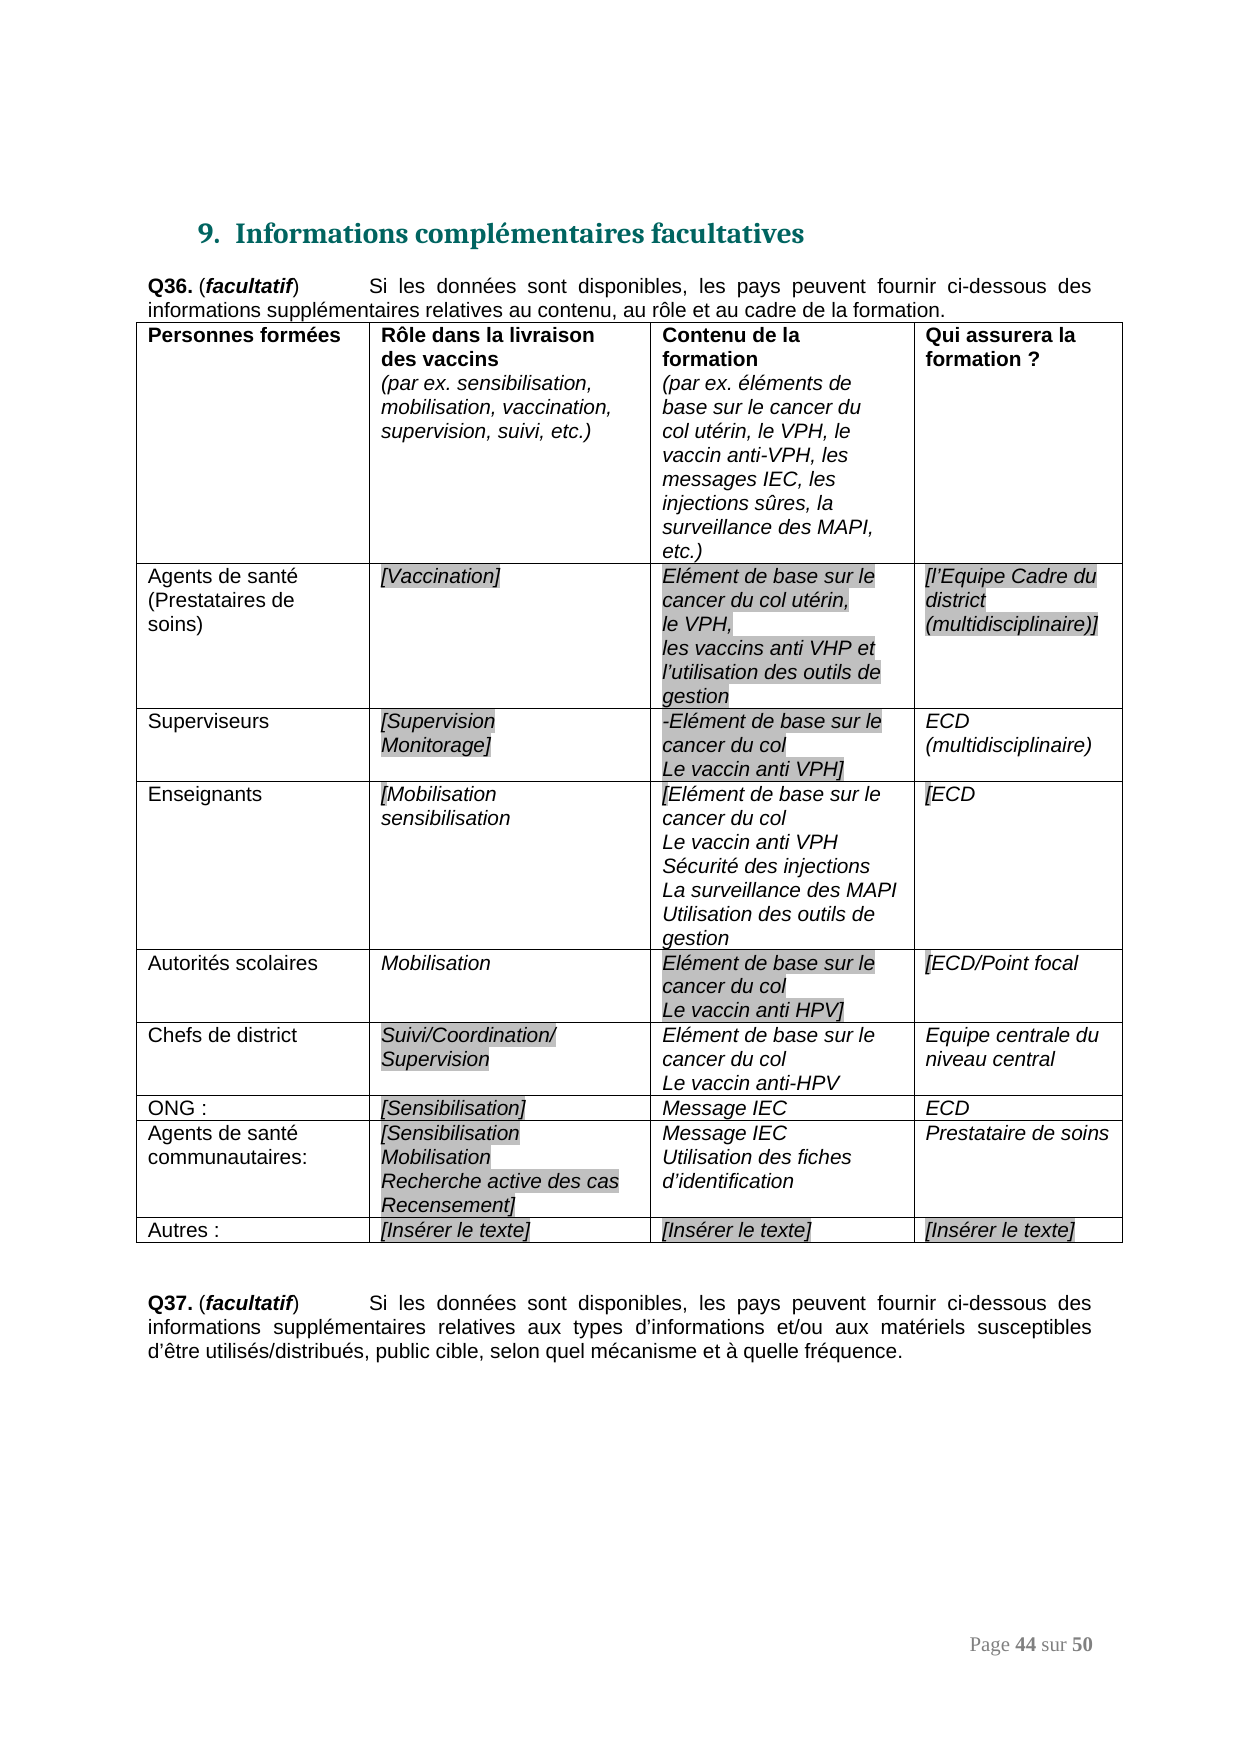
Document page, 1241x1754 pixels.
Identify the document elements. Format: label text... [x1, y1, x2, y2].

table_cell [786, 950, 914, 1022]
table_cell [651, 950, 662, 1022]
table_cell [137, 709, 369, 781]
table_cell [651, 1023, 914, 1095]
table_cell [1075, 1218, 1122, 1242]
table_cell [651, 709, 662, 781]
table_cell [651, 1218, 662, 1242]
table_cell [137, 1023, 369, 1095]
text Q36. (facultatif) Si les données sont disponibles, les pays peuvent fournir ci-dessous des informations supplémentaires relatives au contenu, au rôle et au cadre de la formation. [148, 274, 1093, 322]
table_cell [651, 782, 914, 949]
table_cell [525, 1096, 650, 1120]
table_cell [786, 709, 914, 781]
list Informations complémentaires facultatives [198, 217, 1068, 250]
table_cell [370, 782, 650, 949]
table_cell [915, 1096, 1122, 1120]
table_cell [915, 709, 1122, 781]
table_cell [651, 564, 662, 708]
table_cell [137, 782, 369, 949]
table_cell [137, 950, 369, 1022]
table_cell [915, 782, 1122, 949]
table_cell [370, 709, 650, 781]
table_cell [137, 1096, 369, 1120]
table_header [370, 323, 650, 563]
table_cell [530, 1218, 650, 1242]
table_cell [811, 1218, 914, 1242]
text Q37. (facultatif) Si les données sont disponibles, les pays peuvent fournir ci-dessous des informations supplémentaires relatives aux types d’informations et/ou aux matériels susceptibles d’être utilisés/distribués, public cible, selon quel mécanisme et à quelle fréquence. [148, 1291, 1093, 1363]
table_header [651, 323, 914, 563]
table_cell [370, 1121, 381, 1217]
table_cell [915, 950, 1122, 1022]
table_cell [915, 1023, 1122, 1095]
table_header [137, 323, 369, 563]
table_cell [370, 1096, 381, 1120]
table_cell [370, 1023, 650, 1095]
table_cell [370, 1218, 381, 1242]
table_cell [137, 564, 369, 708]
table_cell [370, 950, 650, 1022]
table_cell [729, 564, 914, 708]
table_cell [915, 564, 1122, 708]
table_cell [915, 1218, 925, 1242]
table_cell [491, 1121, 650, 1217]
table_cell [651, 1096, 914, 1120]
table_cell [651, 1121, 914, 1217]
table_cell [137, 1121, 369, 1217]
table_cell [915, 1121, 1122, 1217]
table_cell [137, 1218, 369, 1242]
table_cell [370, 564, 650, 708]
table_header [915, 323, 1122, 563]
